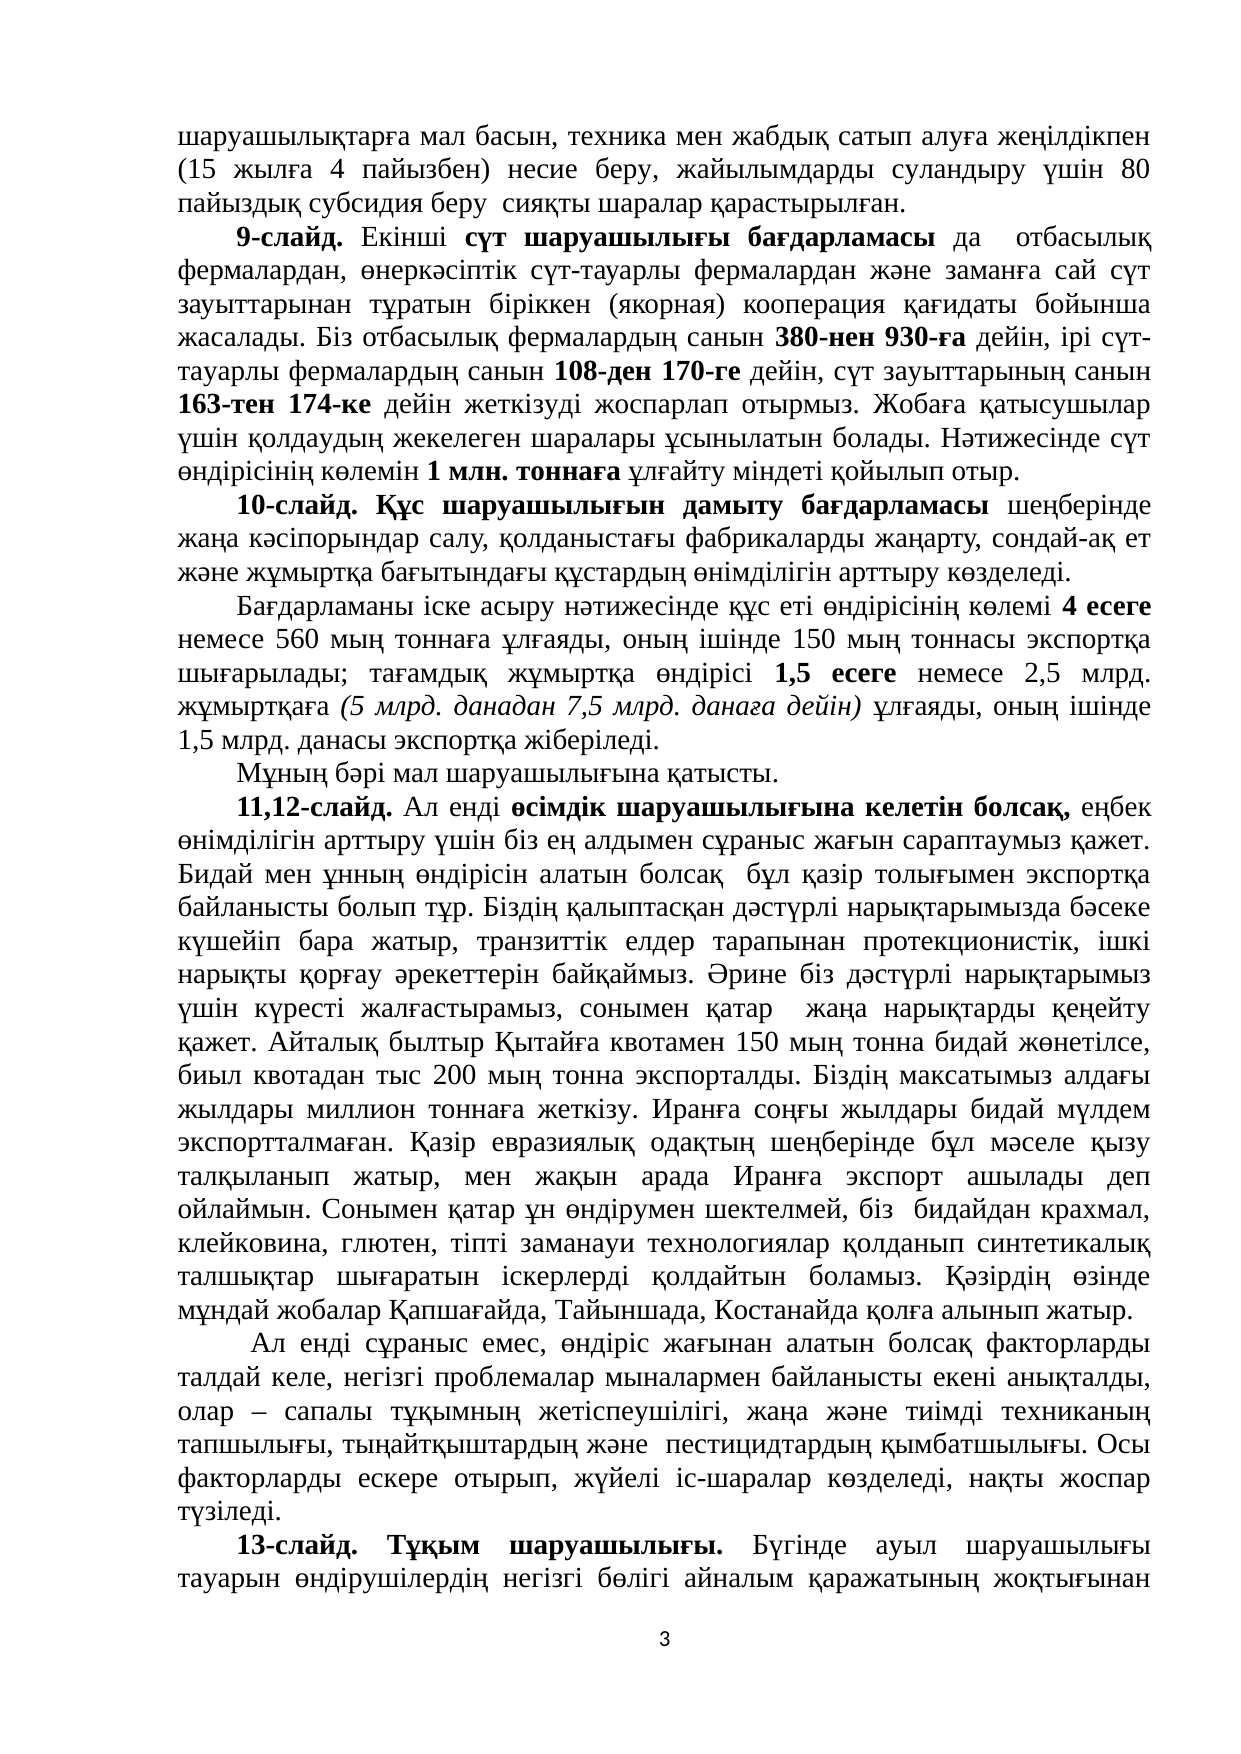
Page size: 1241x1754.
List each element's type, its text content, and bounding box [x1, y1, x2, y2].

list 11,12-слайд. Ал енді өсімдік шаруашылығына келетін болсақ, еңбек өнімділігін арттыру үшін біз ең алдымен сұраныс жағын сараптаумыз қажет. Бидай мен ұнның өндірісін алатын болсақ бұл қазір толығымен экспортқа байланысты болып тұр. Біздің қалыптасқан дәстүрлі нарықтарымызда бәсеке күшейіп бара жатыр, транзиттік елдер тарапынан протекционистік, ішкі нарықты қорғау әрекеттерін байқаймыз. Әрине біз дәстүрлі нарықтарымыз үшін күресті жалғастырамыз, сонымен қатар жаңа нарықтарды қеңейту қажет. Айталық былтыр Қытайға квотамен 150 мың тонна бидай жөнетілсе, биыл квотадан тыс 200 мың тонна экспорталды. Біздің максатымыз алдағы жылдары миллион тоннаға жеткізу. Иранға соңғы жылдары бидай мүлдем экспортталмаған. Қазір евразиялық одақтың шеңберінде бұл мәселе қызу талқыланып жатыр, мен жақын арада Иранға экспорт ашылады деп ойлаймын. Сонымен қатар ұн өндірумен шектелмей, біз бидайдан крахмал, клейковина, глютен, тіпті заманауи технологиялар қолданып синтетикалық талшықтар шығаратын іскерлерді қолдайтын боламыз. Қәзірдің өзінде мұндай жобалар Қапшағайда, Тайыншада, Костанайда қолға алынып жатыр. [177, 789, 1152, 1326]
list Ал енді сұраныс емес, өндіріс жағынан алатын болсақ факторларды талдай келе, негізгі проблемалар мыналармен байланысты екені анықталды, олар – сапалы тұқымның жетіспеушілігі, жаңа және тиімді техниканың тапшылығы, тыңайтқыштардың және пестицидтардың қымбатшылығы. Осы факторларды ескере отырып, жүйелі іс-шаралар көзделеді, нақты жоспар түзіледі. [177, 1326, 1152, 1527]
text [177, 1527, 1152, 1594]
text 9-слайд. Екінші сүт шаруашылығы бағдарламасы да отбасылық фермалардан, өнеркәсіптік сүт-тауарлы фермалардан және заманға сай сүт зауыттарынан тұратын біріккен (якорная) кооперация қағидаты бойынша жасалады. Біз отбасылық фермалардың санын 380-нен 930-ға дейін, ірі сүт-тауарлы фермалардың санын 108-ден 170-ге дейін, сүт зауыттарының санын 163-тен 174-ке дейін жеткізуді жоспарлап отырмыз. Жобаға қатысушылар үшін қолдаудың жекелеген шаралары ұсынылатын болады. Нәтижесінде сүт өндірісінің көлемін 1 млн. тоннаға ұлғайту міндеті қойылып отыр. [177, 219, 1152, 487]
text 10-слайд. Құс шаруашылығын дамыту бағдарламасы шеңберінде жаңа кәсіпорындар салу, қолданыстағы фабрикаларды жаңарту, сондай-ақ ет және жұмыртқа бағытындағы құстардың өнімділігін арттыру көзделеді. [177, 487, 1152, 588]
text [177, 118, 1152, 219]
text Бағдарламаны іске асыру нәтижесінде құс еті өндірісінің көлемі 4 есеге немесе 560 мың тоннаға ұлғаяды, оның ішінде 150 мың тоннасы экспортқа шығарылады; тағамдық жұмыртқа өндірісі 1,5 есеге немесе 2,5 млрд. жұмыртқаға (5 млрд. данадан 7,5 млрд. данаға дейін) ұлғаяды, оның ішінде 1,5 млрд. данасы экспортқа жіберіледі. [177, 588, 1152, 755]
text Мұның бәрі мал шаруашылығына қатысты. [177, 755, 1152, 789]
